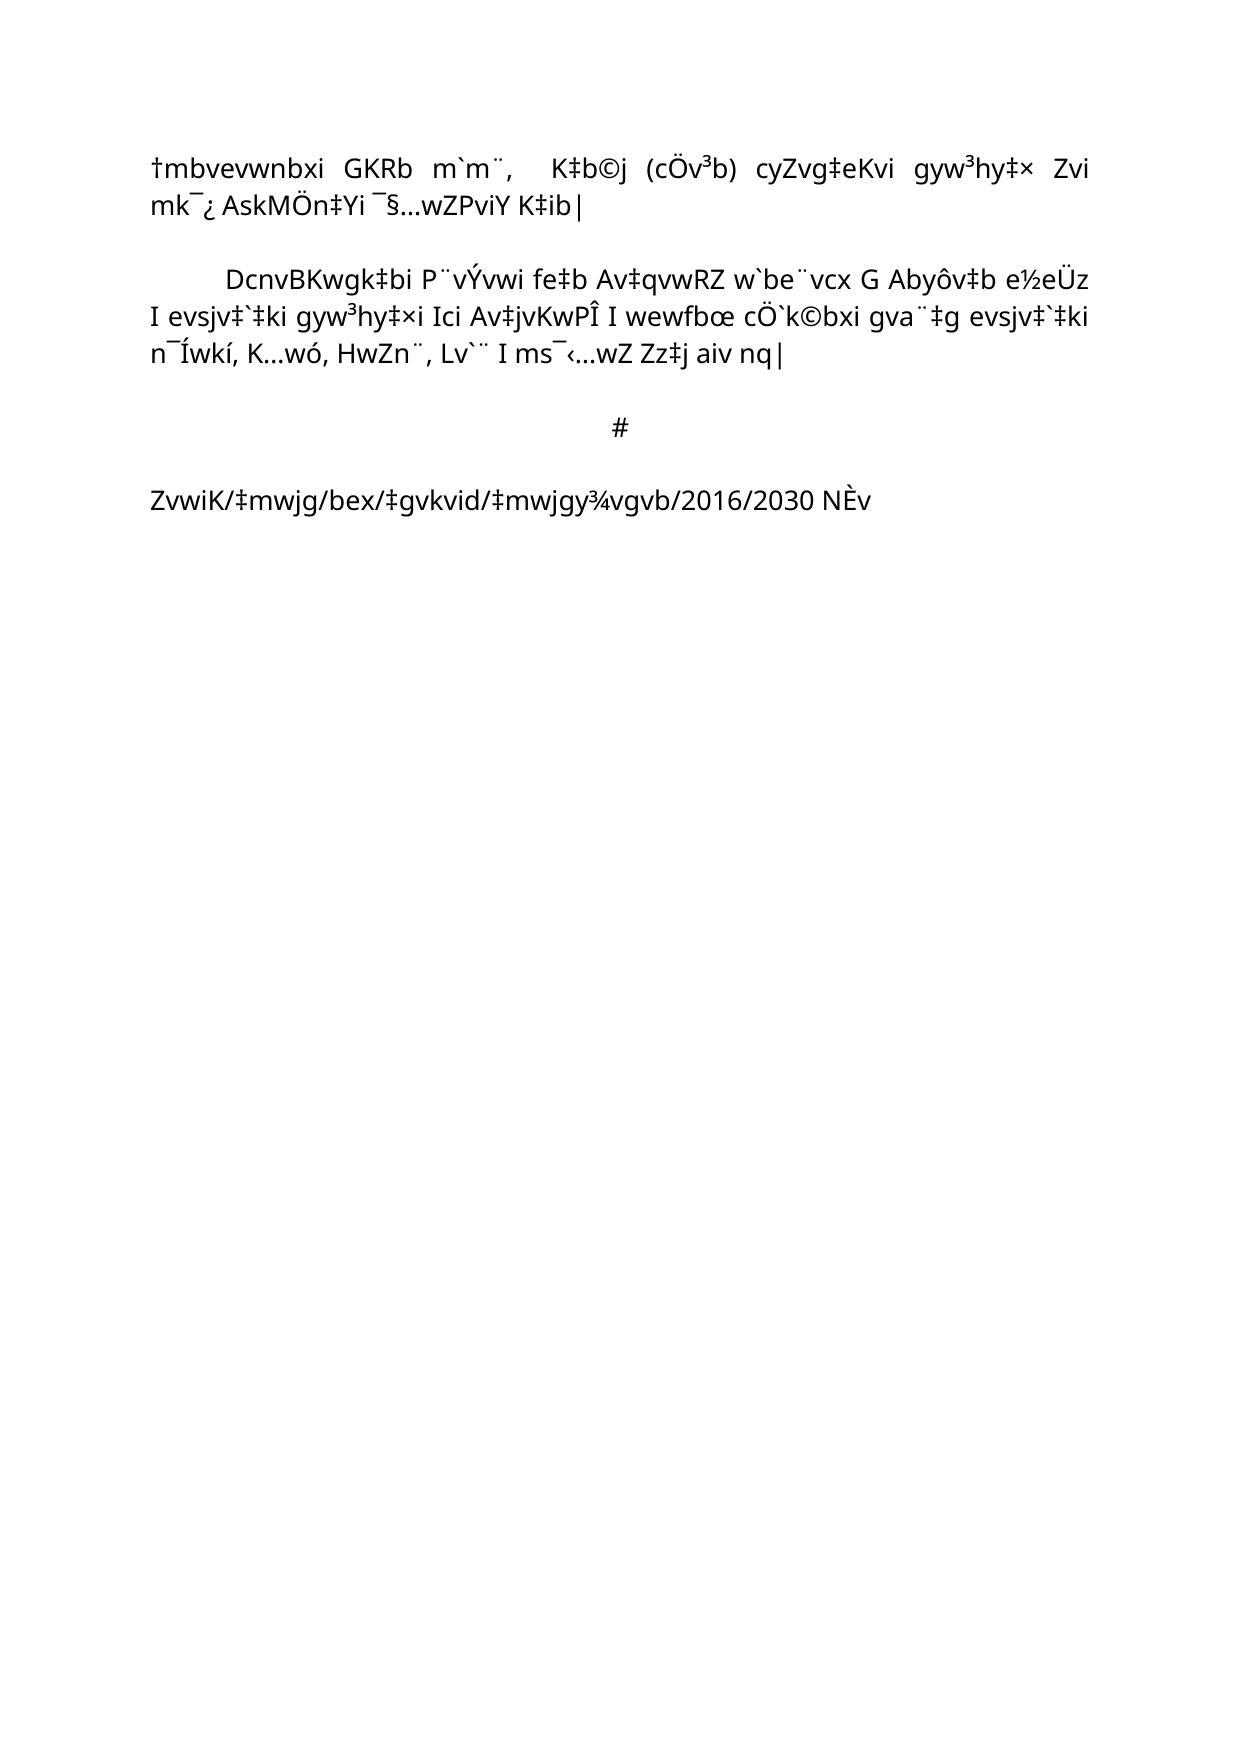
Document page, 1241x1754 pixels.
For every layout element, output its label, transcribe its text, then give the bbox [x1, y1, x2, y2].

text # [150, 408, 1090, 445]
text DcnvBKwgk‡bi P¨vÝvwi fe‡b Av‡qvwRZ w`be¨vcx G Abyôv‡b e½eÜz I evsjv‡`‡ki gyw³hy‡×i Ici Av‡jvKwPÎ I wewfbœ cÖ`k©bxi gva¨‡g evsjv‡`‡ki n¯Íwkí, K…wó, HwZn¨, Lv`¨ I ms¯‹…wZ Zz‡j aiv nq| [150, 261, 1090, 371]
text ZvwiK/‡mwjg/bex/‡gvkvid/‡mwjgy¾vgvb/2016/2030 NÈv [150, 482, 1090, 519]
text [150, 150, 1090, 224]
